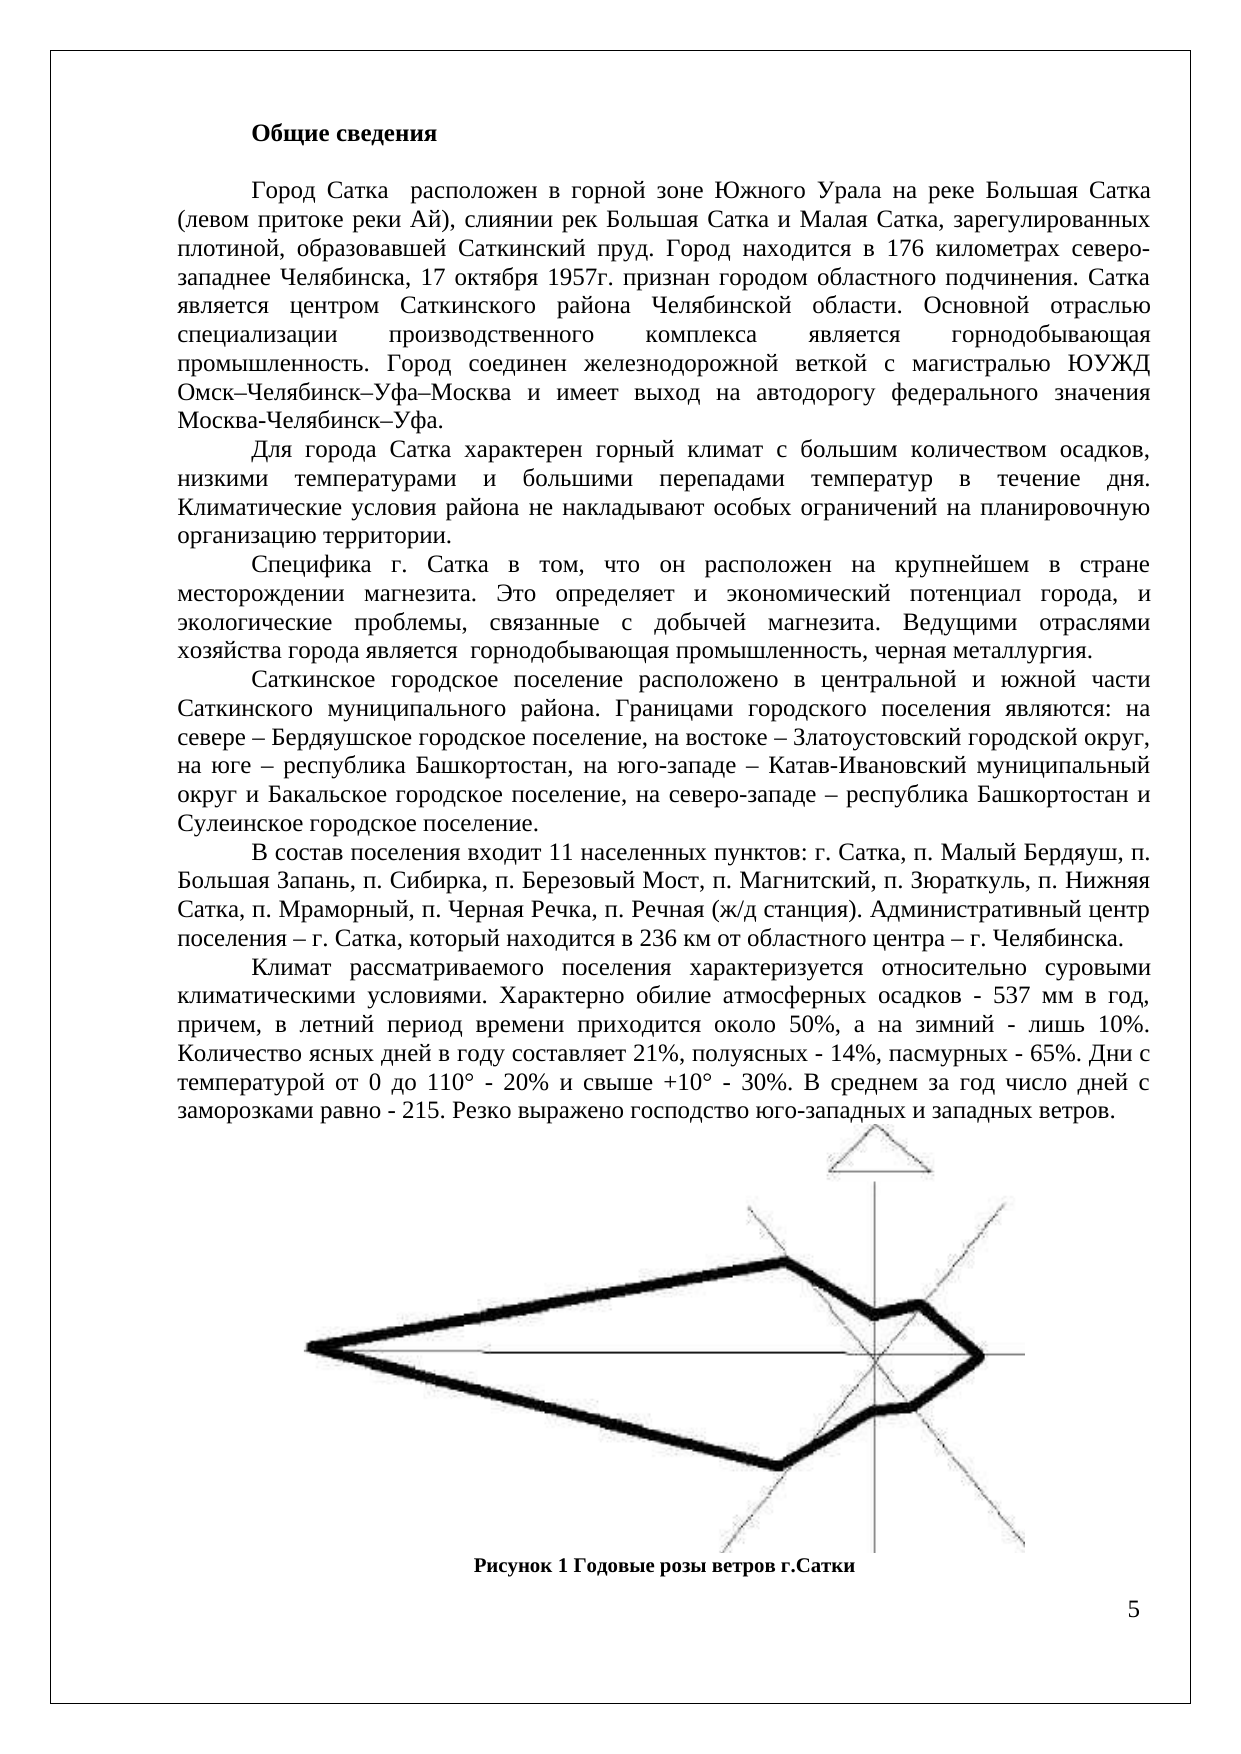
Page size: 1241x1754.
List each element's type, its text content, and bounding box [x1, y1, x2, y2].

text Для города Сатка характерен горный климат с большим количеством осадков, низкими температурами и большими перепадами температур в течение дня. Климатические условия района не накладывают особых ограничений на планировочную организацию территории. [177, 434, 1152, 549]
text Саткинское городское поселение расположено в центральной и южной части Саткинского муниципального района. Границами городского поселения являются: на севере – Бердяушское городское поселение, на востоке – Златоустовский городской округ, на юге – республика Башкортостан, на юго-западе – Катав-Ивановский муниципальный округ и Бакальское городское поселение, на северо-западе – республика Башкортостан и Сулеинское городское поселение. [177, 664, 1152, 837]
text Специфика г. Сатка в том, что он расположен на крупнейшем в стране месторождении магнезита. Это определяет и экономический потенциал города, и экологические проблемы, связанные с добычей магнезита. Ведущими отраслями хозяйства города является горнодобывающая промышленность, черная металлургия. [177, 549, 1152, 664]
text Климат рассматриваемого поселения характеризуется относительно суровыми климатическими условиями. Характерно обилие атмосферных осадков - 537 мм в год, причем, в летний период времени приходится около 50%, а на зимний - лишь 10%. Количество ясных дней в году составляет 21%, полуясных - 14%, пасмурных - 65%. Дни с температурой от 0 до 110° - 20% и свыше +10° - 30%. В среднем за год число дней с заморозками равно - 215. Резко выражено господство юго-западных и западных ветров. [177, 952, 1152, 1124]
text Город Сатка расположен в горной зоне Южного Урала на реке Большая Сатка (левом притоке реки Ай), слиянии рек Большая Сатка и Малая Сатка, зарегулированных плотиной, образовавшей Саткинский пруд. Город находится в 176 километрах северо-западнее Челябинска, 17 октября 1957г. признан городом областного подчинения. Сатка является центром Саткинского района Челябинской области. Основной отраслью специализации производственного комплекса является горнодобывающая промышленность. Город соединен железнодорожной веткой с магистралью ЮУЖД Омск–Челябинск–Уфа–Москва и имеет выход на автодорогу федерального значения Москва-Челябинск–Уфа. [177, 176, 1152, 434]
subtitle Общие сведения [177, 118, 1152, 147]
text В состав поселения входит 11 населенных пунктов: г. Сатка, п. Малый Бердяуш, п. Большая Запань, п. Сибирка, п. Березовый Мост, п. Магнитский, п. Зюраткуль, п. Нижняя Сатка, п. Мраморный, п. Черная Речка, п. Речная (ж/д станция). Административный центр поселения – г. Сатка, который находится в 236 км от областного центра – г. Челябинска. [177, 837, 1152, 952]
